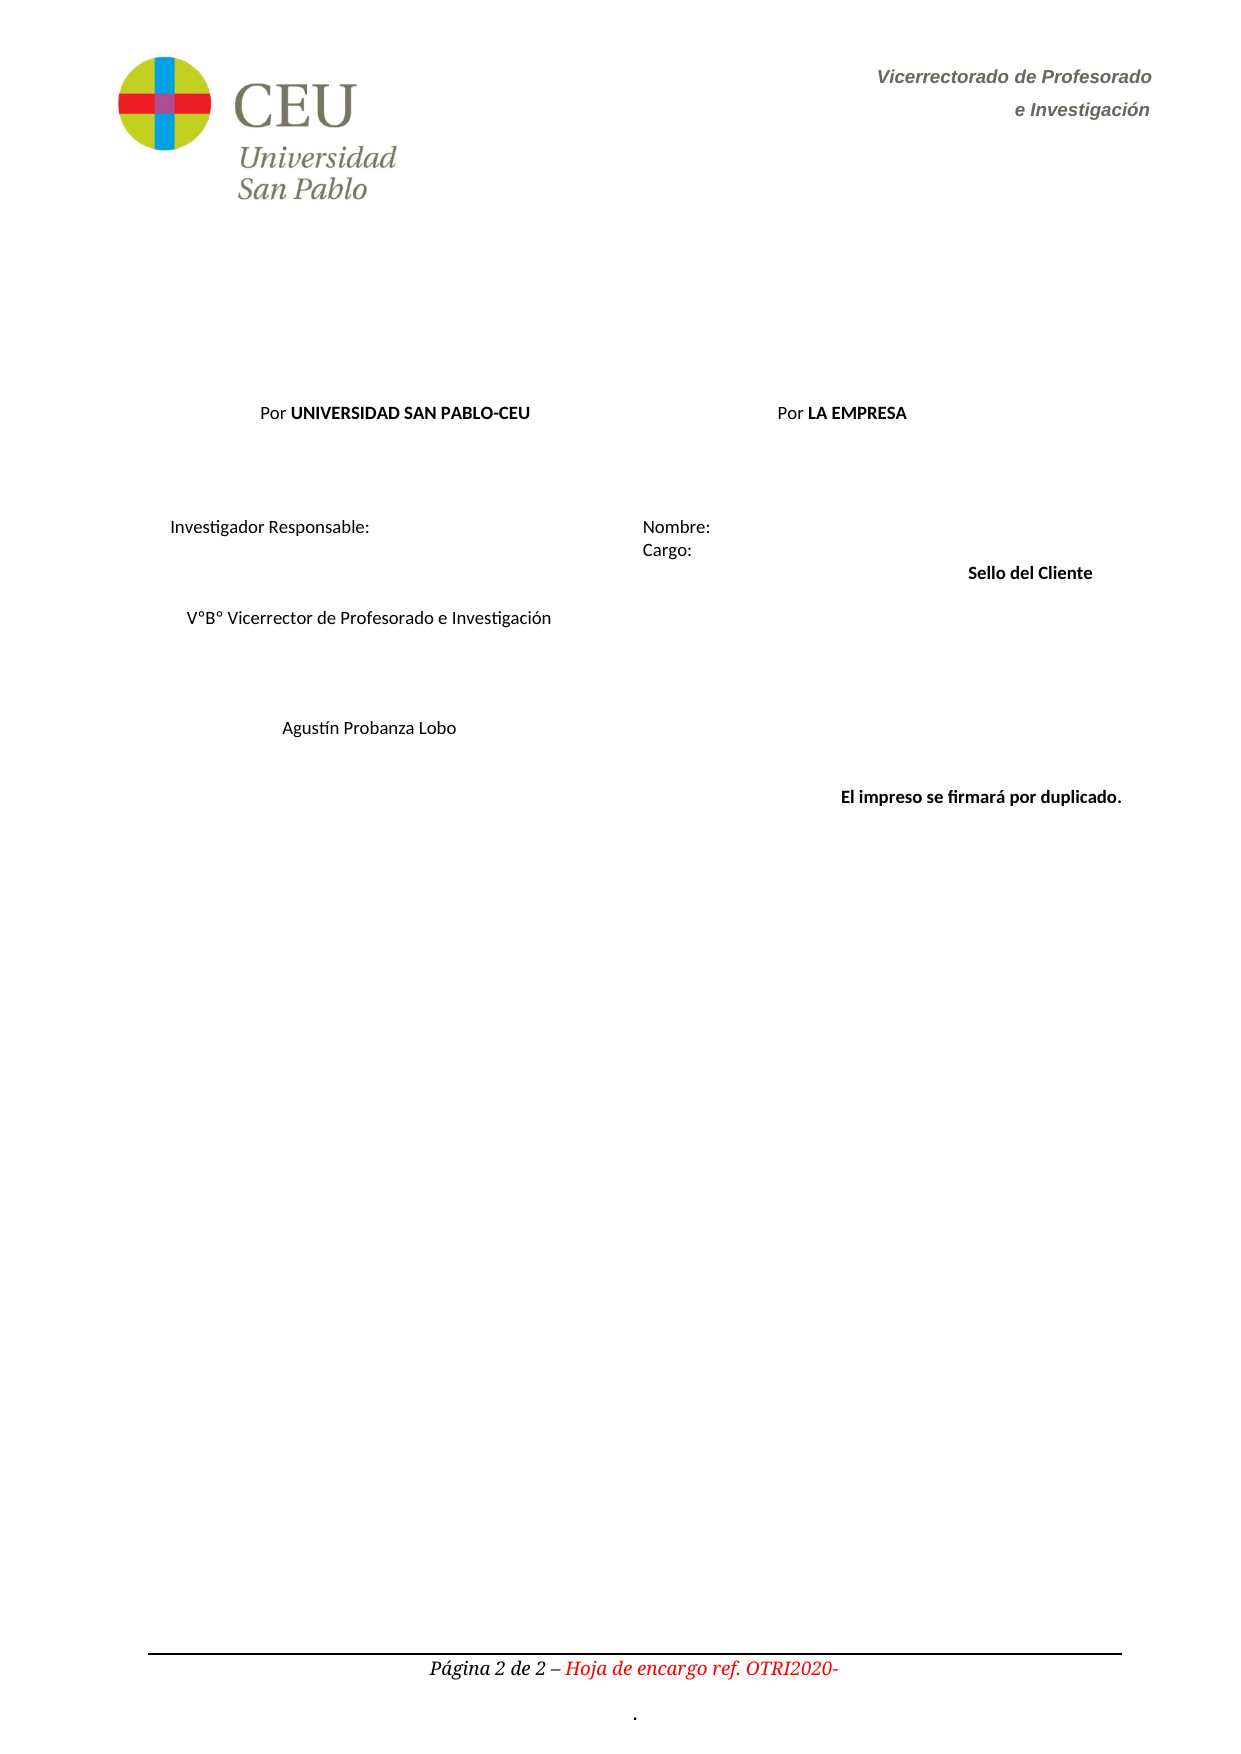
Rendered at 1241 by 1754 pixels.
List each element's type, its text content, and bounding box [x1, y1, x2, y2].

text El impreso se firmará por duplicado. [148, 785, 1122, 808]
table_header Por UNIVERSIDAD SAN PABLO-CEU Investigador Responsable: [159, 264, 631, 584]
table_header Por LA EMPRESA Nombre: Cargo: Sello del Cliente [631, 264, 1104, 584]
picture [96, 38, 424, 221]
text VºBº Vicerrector de Profesorado e Investigación [148, 606, 591, 629]
text Agustín Probanza Lobo [148, 716, 591, 739]
